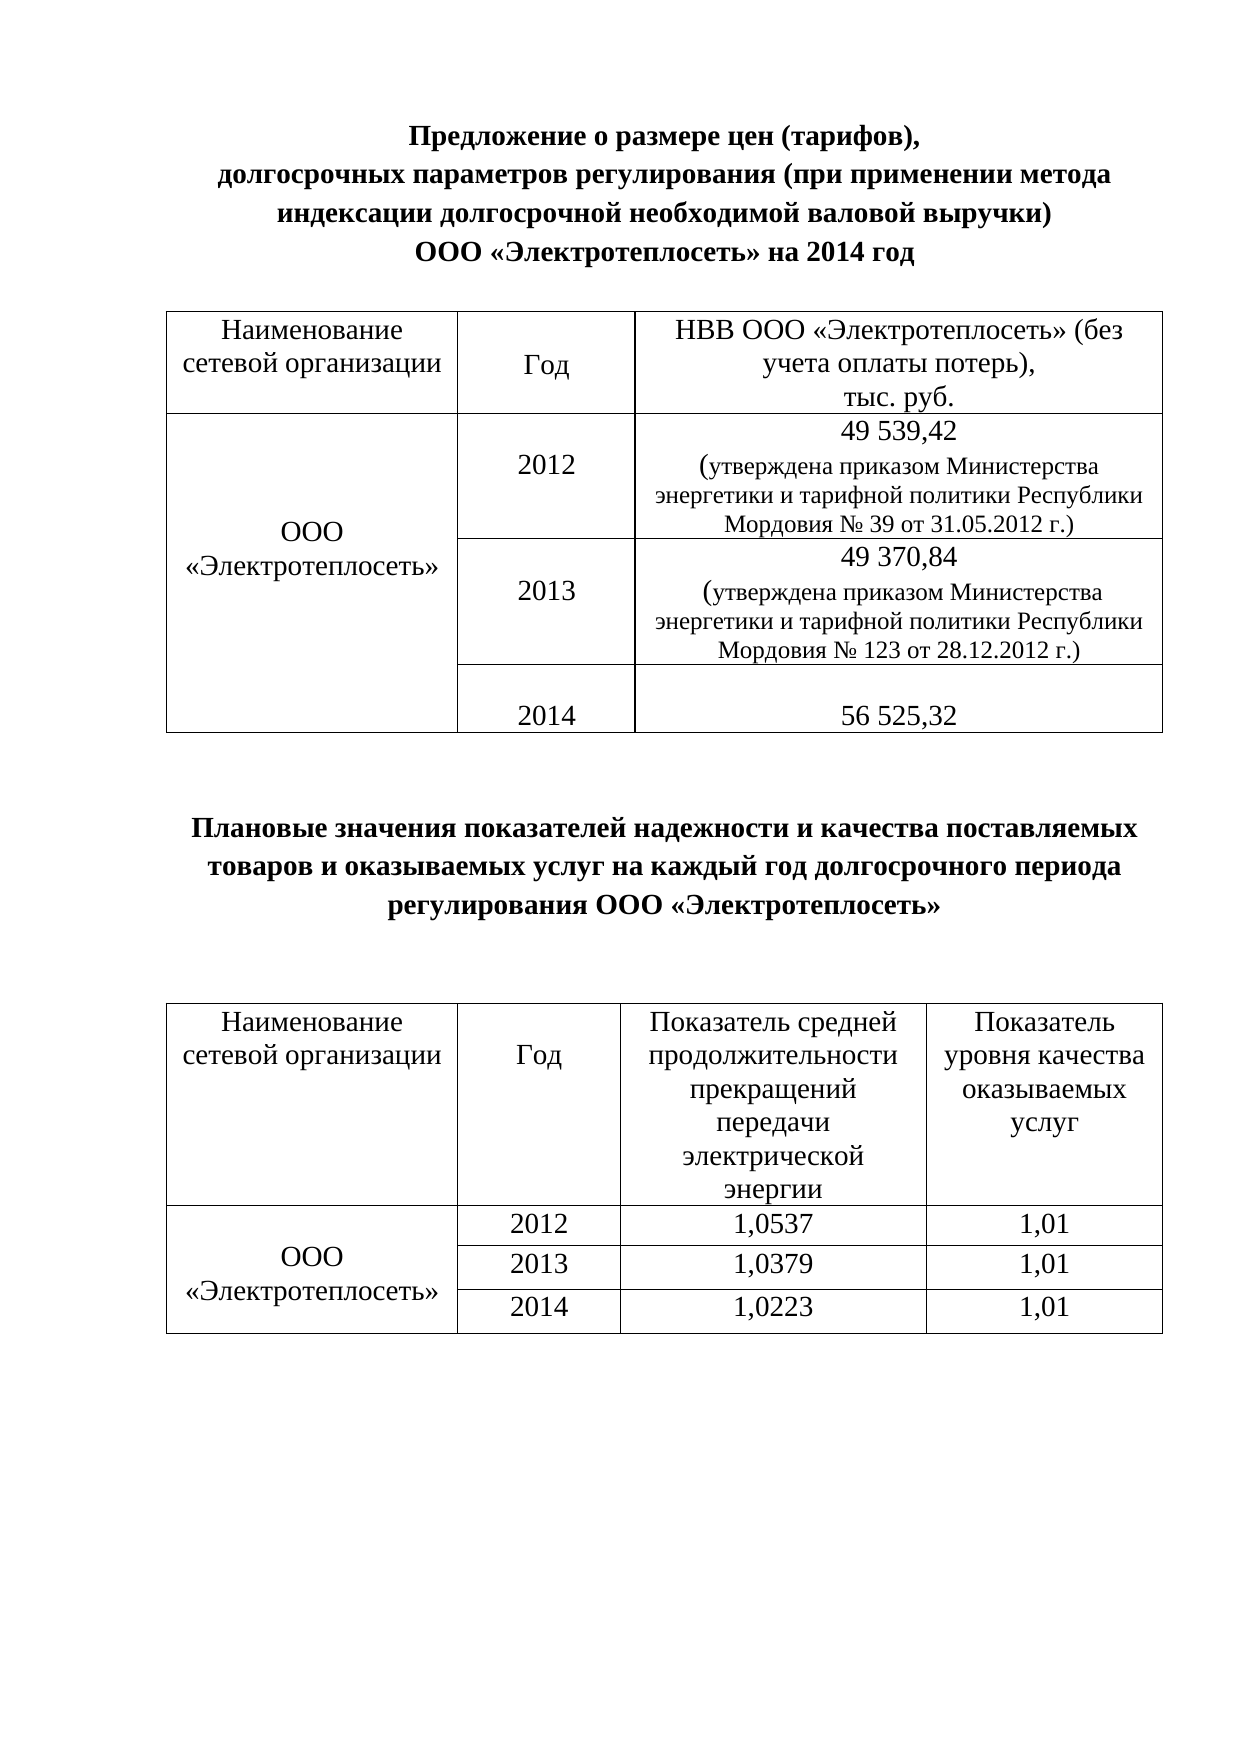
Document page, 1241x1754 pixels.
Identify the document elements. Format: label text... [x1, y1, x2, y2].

table_cell ООО «Электротеплосеть» [167, 1206, 457, 1332]
table_cell 49 539,42 (утверждена приказом Министерства энергетики и тарифной политики Республики Мордовия № 39 от 31.05.2012 г.) [636, 414, 1162, 538]
table_cell 2013 [458, 539, 634, 664]
table_cell 1,0223 [621, 1290, 926, 1332]
table_cell 1,01 [927, 1246, 1162, 1288]
text долгосрочных параметров регулирования (при применении метода [177, 157, 1152, 190]
text индексации долгосрочной необходимой валовой выручки) [177, 195, 1152, 229]
table_cell 2013 [458, 1246, 620, 1288]
text Предложение о размере цен (тарифов), [177, 118, 1152, 152]
table_header Показатель уровня качества оказываемых услуг [927, 1004, 1162, 1205]
table_header Год [458, 1004, 620, 1205]
table_cell 56 525,32 [636, 665, 1162, 732]
table_cell 1,0537 [621, 1206, 926, 1245]
table_header Год [458, 312, 634, 412]
table_cell 2012 [458, 1206, 620, 1245]
table_header Показатель средней продолжительности прекращений передачи электрической энергии [621, 1004, 926, 1205]
table_cell 1,0379 [621, 1246, 926, 1288]
table_cell ООО «Электротеплосеть» [167, 414, 457, 732]
table_cell 2014 [458, 665, 634, 732]
table_cell 2012 [458, 414, 634, 538]
text ООО «Электротеплосеть» на 2014 год [177, 234, 1152, 267]
table_header Наименование сетевой организации [167, 1004, 457, 1205]
table_cell 2014 [458, 1290, 620, 1332]
table_header Наименование сетевой организации [167, 312, 457, 412]
table_cell 1,01 [927, 1206, 1162, 1245]
table_header НВВ ООО «Электротеплосеть» (без учета оплаты потерь), тыс. руб. [636, 312, 1162, 412]
table_cell 49 370,84 (утверждена приказом Министерства энергетики и тарифной политики Республики Мордовия № 123 от 28.12.2012 г.) [636, 539, 1162, 664]
table_cell 1,01 [927, 1290, 1162, 1332]
text Плановые значения показателей надежности и качества поставляемых товаров и оказываемых услуг на каждый год долгосрочного периода регулирования ООО «Электротеплосеть» [177, 810, 1152, 921]
